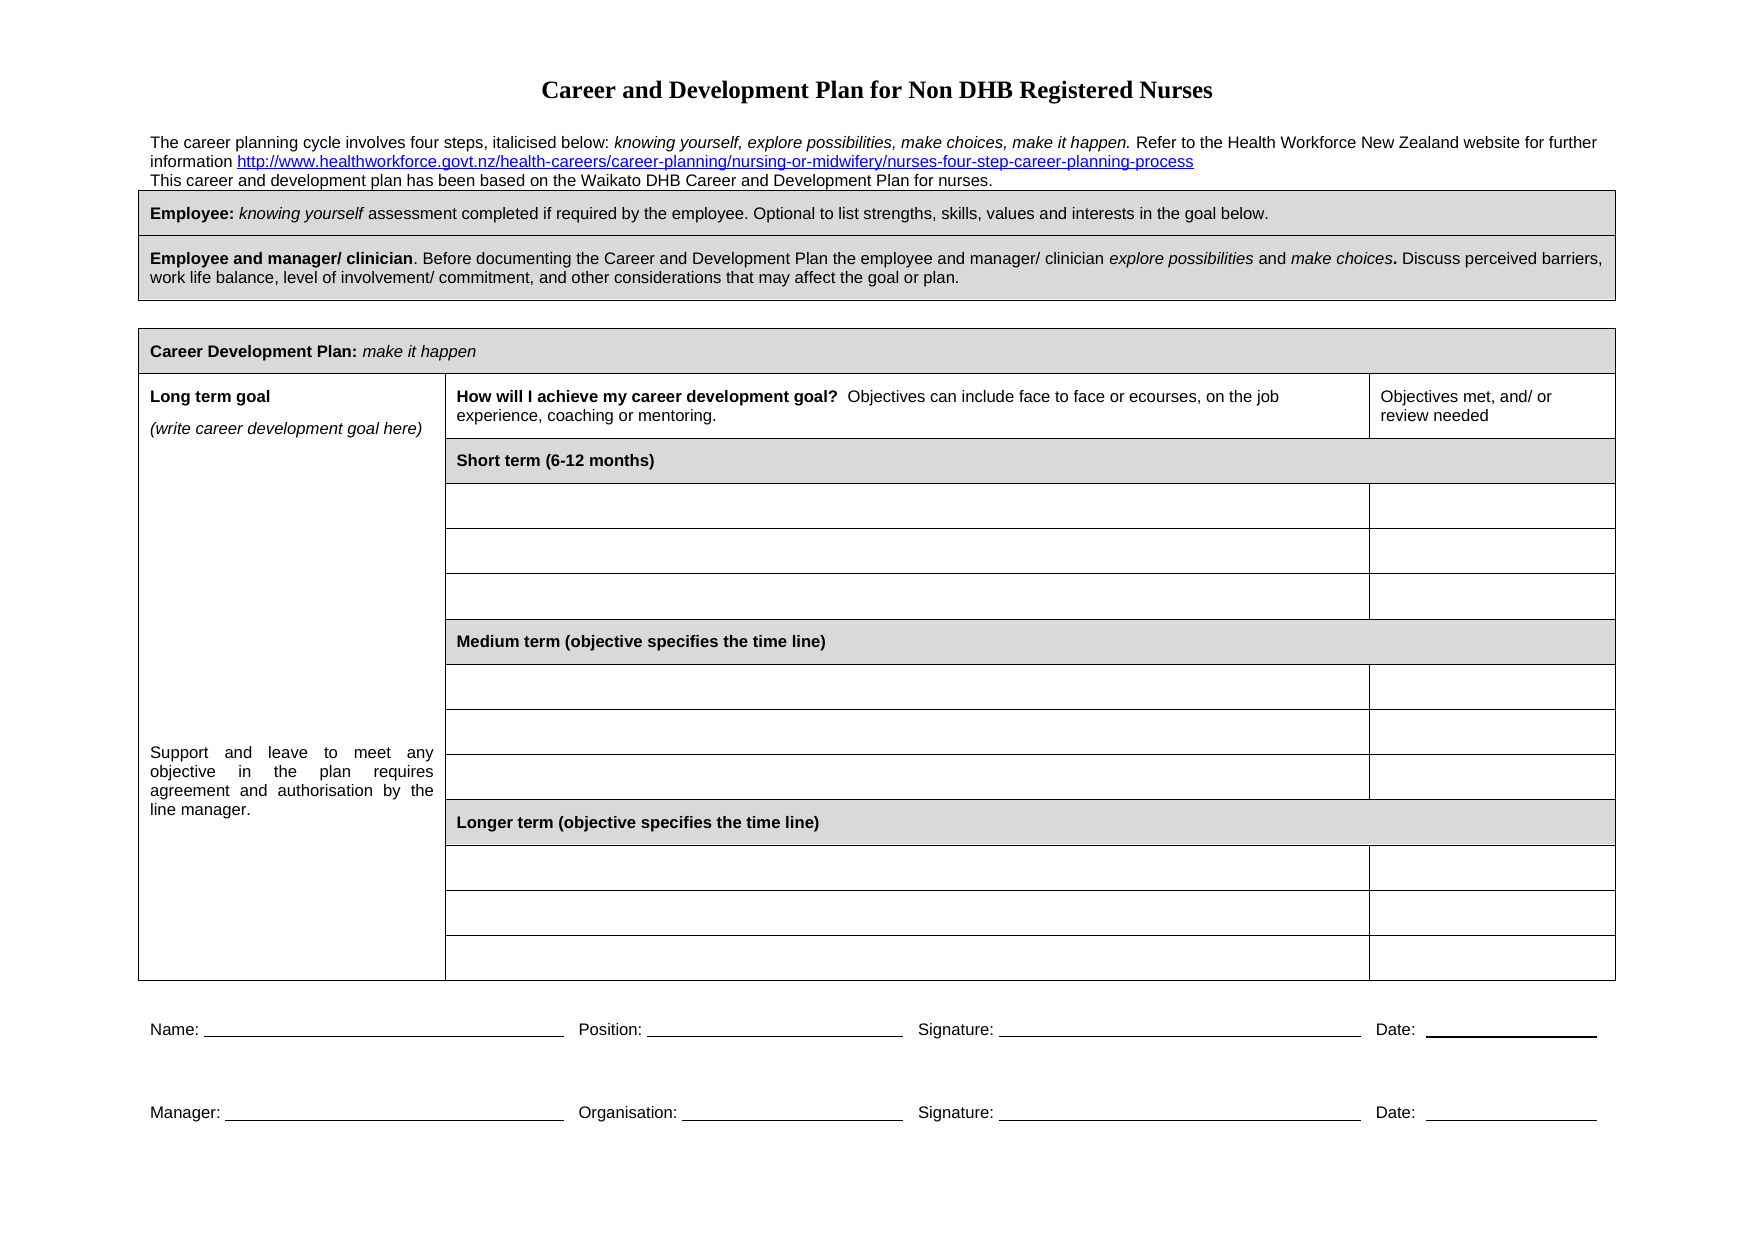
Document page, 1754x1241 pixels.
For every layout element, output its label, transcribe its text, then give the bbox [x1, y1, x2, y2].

table_cell [446, 484, 1369, 528]
table_cell [1370, 529, 1615, 573]
table_cell Objectives met, and/ or review needed [1370, 374, 1615, 438]
table_cell [1370, 755, 1615, 799]
table_cell [446, 846, 1369, 890]
table_header Career Development Plan: make it happen [139, 329, 1615, 373]
table_cell Medium term (objective specifies the time line) [446, 620, 1615, 664]
table_cell [446, 529, 1369, 573]
table_cell [446, 936, 1369, 980]
table_cell [1370, 665, 1615, 709]
table_cell [1370, 846, 1615, 890]
table_header Employee: knowing yourself assessment completed if required by the employee. Optional to list strengths, skills, values and interests in the goal below. [139, 191, 1615, 235]
table_cell Short term (6-12 months) [446, 439, 1615, 483]
table_cell Long term goal (write career development goal here) Support and leave to meet any objective in the plan requires agreement and authorisation by the line manager. [139, 374, 445, 980]
table_cell [1370, 891, 1615, 935]
table_cell [446, 755, 1369, 799]
table_cell How will I achieve my career development goal? Objectives can include face to face or ecourses, on the job experience, coaching or mentoring. [446, 374, 1369, 438]
text Name: Position: Signature: Date: [150, 1019, 1604, 1039]
table_cell [446, 665, 1369, 709]
text This career and development plan has been based on the Waikato DHB Career and Development Plan for nurses. [150, 171, 1604, 190]
table_cell [1370, 574, 1615, 618]
table_cell [1370, 710, 1615, 754]
text Manager: Organisation: Signature: Date: [150, 1103, 1604, 1122]
table_cell [1370, 936, 1615, 980]
table_cell [1370, 484, 1615, 528]
table_cell Longer term (objective specifies the time line) [446, 800, 1615, 844]
table_cell Employee and manager/ clinician. Before documenting the Career and Development Plan the employee and manager/ clinician explore possibilities and make choices. Discuss perceived barriers, work life balance, level of involvement/ commitment, and other considerations that may affect the goal or plan. [139, 236, 1615, 299]
table_cell [446, 710, 1369, 754]
table_cell [446, 574, 1369, 618]
text The career planning cycle involves four steps, italicised below: knowing yourself, explore possibilities, make choices, make it happen. Refer to the Health Workforce New website for further information http://www.healthworkforce.govt.nz/health-careers/career-planning/nursing-or-midwifery/nurses-four-step-career-planning-process [150, 132, 1604, 171]
table_cell [446, 891, 1369, 935]
